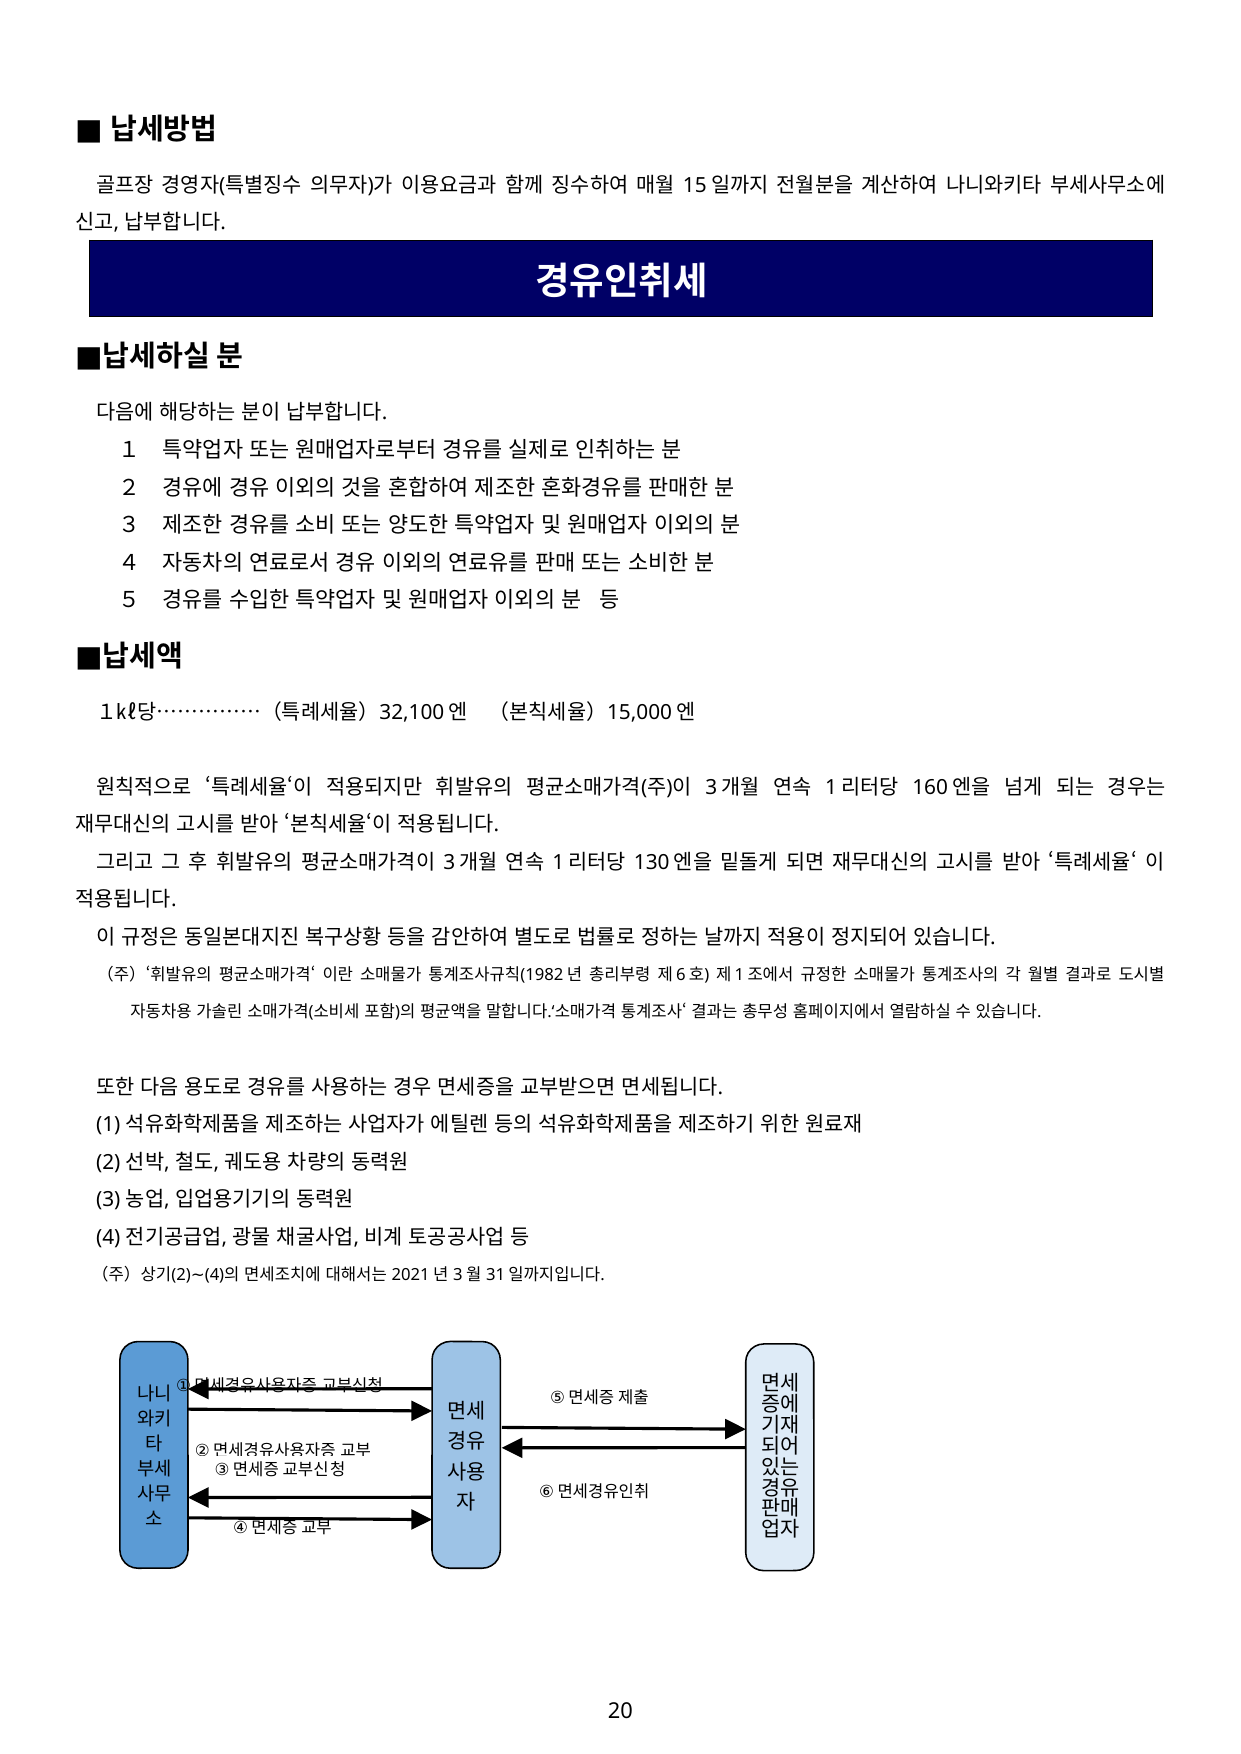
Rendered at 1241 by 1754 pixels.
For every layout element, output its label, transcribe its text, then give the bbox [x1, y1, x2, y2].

text (2) 선박, 철도, 궤도용 차량의 동력원 [75, 1142, 1165, 1179]
text 골프장 경영자(특별징수 의무자)가 이용요금과 함께 징수하여 매월 15일까지 전월분을 계산하여 나니와키타 부세사무소에 신고, 납부합니다. [75, 164, 1165, 239]
text （주）상기(2)∼(4)의 면세조치에 대해서는 2021년 3월 31일까지입니다. [75, 1254, 1165, 1292]
text ■납세하실 분 [75, 317, 1165, 392]
text 원칙적으로 ‘특례세율‘이 적용되지만 휘발유의 평균소매가격(주)이 3개월 연속 1리터당 160엔을 넘게 되는 경우는 재무대신의 고시를 받아 ‘본칙세율‘이 적용됩니다. [75, 767, 1165, 842]
text 다음에 해당하는 분이 납부합니다. [75, 392, 1165, 429]
text ５ 경유를 수입한 특약업자 및 원매업자 이외의 분 등 [75, 579, 1165, 617]
text (1) 석유화학제품을 제조하는 사업자가 에틸렌 등의 석유화학제품을 제조하기 위한 원료재 [75, 1104, 1165, 1142]
text 또한 다음 용도로 경유를 사용하는 경우 면세증을 교부받으면 면세됩니다. [75, 1067, 1165, 1104]
table_header 경유인취세 [90, 241, 1152, 316]
text ４ 자동차의 연료로서 경유 이외의 연료유를 판매 또는 소비한 분 [75, 542, 1165, 579]
text (4) 전기공급업, 광물 채굴사업, 비계 토공공사업 등 [75, 1217, 1165, 1254]
text 이 규정은 동일본대지진 복구상황 등을 감안하여 별도로 법률로 정하는 날까지 적용이 정지되어 있습니다. [75, 917, 1165, 954]
text ２ 경유에 경유 이외의 것을 혼합하여 제조한 혼화경유를 판매한 분 [75, 467, 1165, 504]
text ■납세액 [75, 617, 1165, 692]
text １ 특약업자 또는 원매업자로부터 경유를 실제로 인취하는 분 [75, 429, 1165, 467]
text (3) 농업, 입업용기기의 동력원 [75, 1179, 1165, 1217]
text ■ 납세방법 [75, 89, 1165, 164]
text ３ 제조한 경유를 소비 또는 양도한 특약업자 및 원매업자 이외의 분 [75, 504, 1165, 542]
text １㎘당……………（특례세율）32,100엔 （본칙세율）15,000엔 [75, 692, 1165, 729]
text （주）‘휘발유의 평균소매가격‘ 이란 소매물가 통계조사규칙(1982년 총리부령 제6호) 제1조에서 규정한 소매물가 통계조사의 각 월별 결과로 도시별 자동차용 가솔린 소매가격(소비세 포함)의 평균액을 말합니다.‘소매가격 통계조사‘ 결과는 총무성 홈페이지에서 열람하실 수 있습니다. [97, 954, 1165, 1029]
text 그리고 그 후 휘발유의 평균소매가격이 3개월 연속 1리터당 130엔을 밑돌게 되면 재무대신의 고시를 받아 ‘특례세율‘ 이 적용됩니다. [75, 842, 1165, 917]
